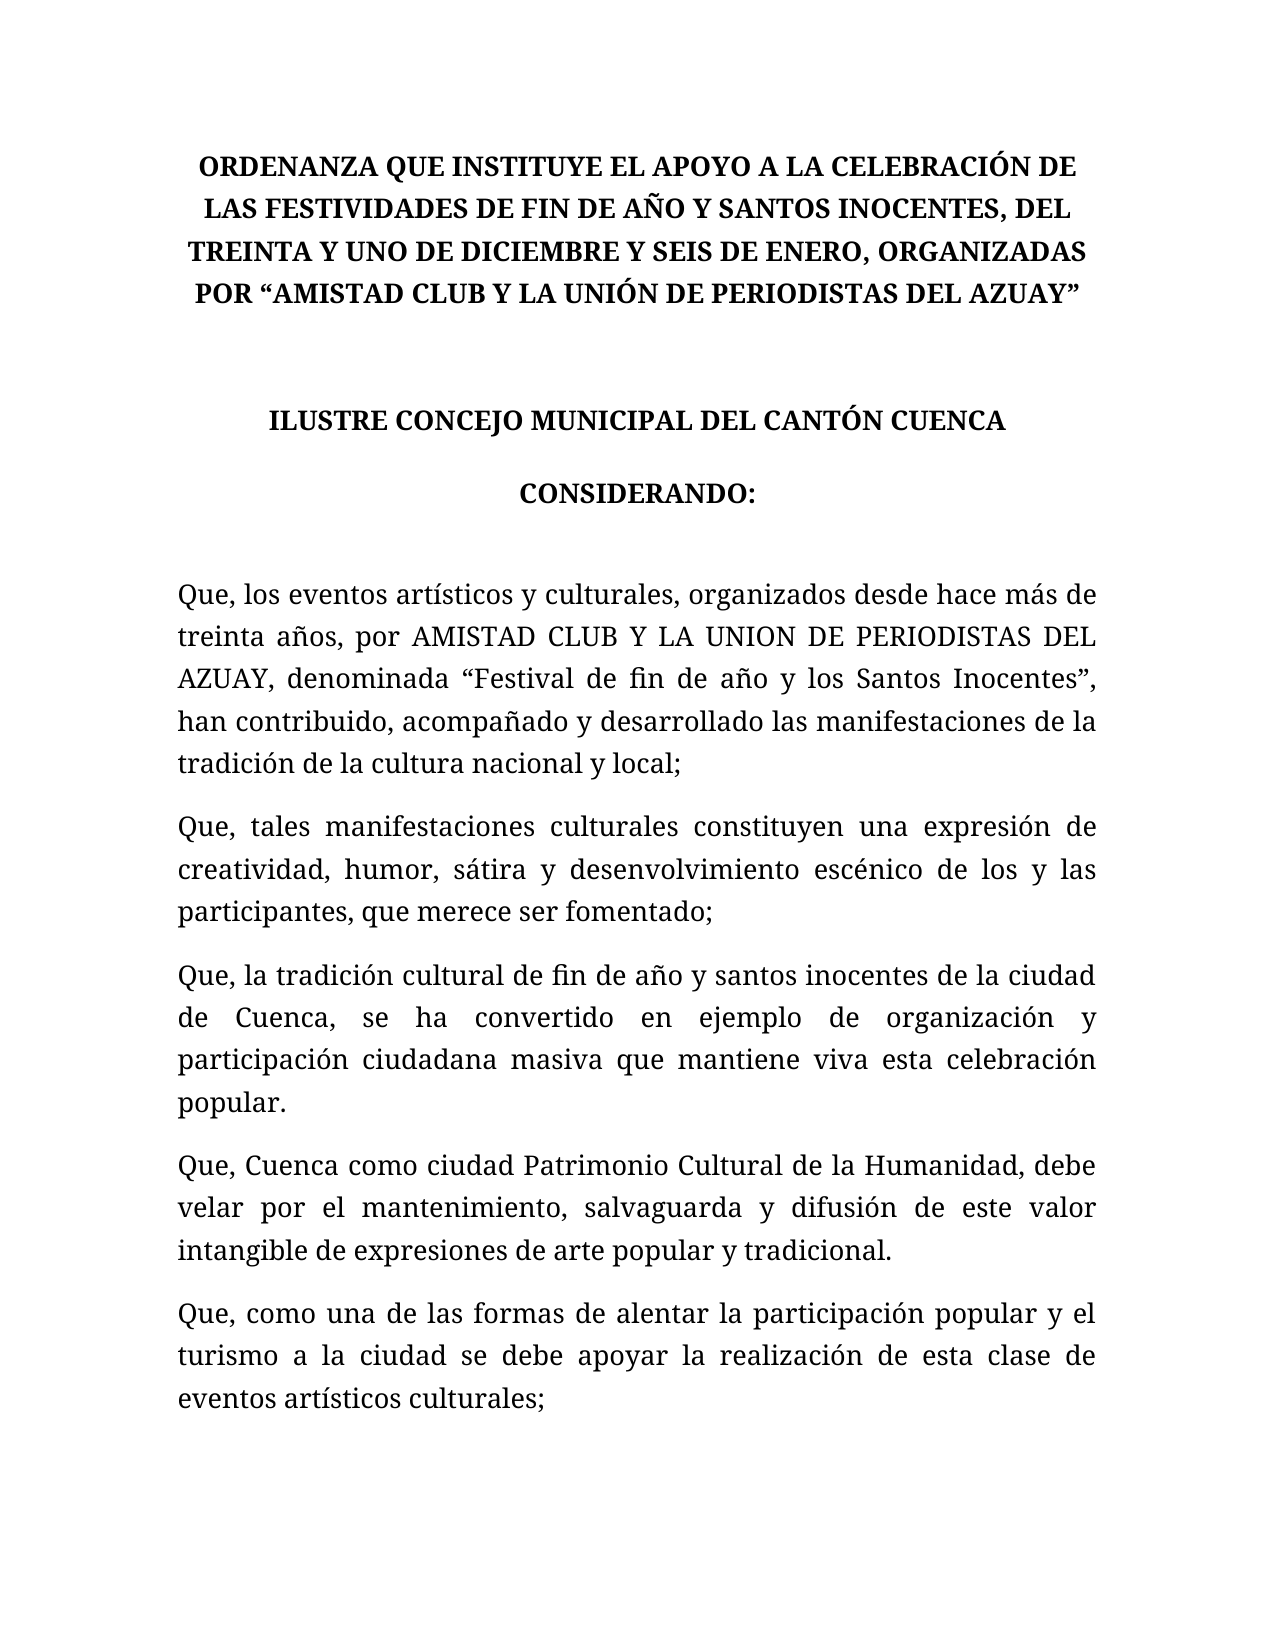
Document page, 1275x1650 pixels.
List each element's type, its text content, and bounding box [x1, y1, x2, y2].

text ILUSTRE CONCEJO MUNICIPAL DEL CANTÓN CUENCA [177, 401, 1098, 438]
text CONSIDERANDO: [177, 475, 1098, 512]
text Que, la tradición cultural de fin de año y santos inocentes de la ciudad de Cuenca, se ha convertido en ejemplo de organización y participación ciudadana masiva que mantiene viva esta celebración popular. [177, 956, 1098, 1120]
text Que, los eventos artísticos y culturales, organizados desde hace más de treinta años, por AMISTAD CLUB Y LA UNION DE PERIODISTAS DEL AZUAY, denominada “Festival de fin de año y los Santos Inocentes”, han contribuido, acompañado y desarrollado las manifestaciones de la tradición de la cultura nacional y local; [177, 575, 1098, 782]
text Que, Cuenca como ciudad Patrimonio Cultural de la Humanidad, debe velar por el mantenimiento, salvaguarda y difusión de este valor intangible de expresiones de arte popular y tradicional. [177, 1146, 1098, 1268]
text Que, como una de las formas de alentar la participación popular y el turismo a la ciudad se debe apoyar la realización de esta clase de eventos artísticos culturales; [177, 1294, 1098, 1416]
text Que, tales manifestaciones culturales constituyen una expresión de creatividad, humor, sátira y desenvolvimiento escénico de los y las participantes, que merece ser fomentado; [177, 808, 1098, 929]
text ORDENANZA QUE INSTITUYE EL APOYO A LA CELEBRACIÓN DE LAS FESTIVIDADES DE FIN DE AÑO Y SANTOS INOCENTES, DEL TREINTA Y UNO DE DICIEMBRE Y SEIS DE ENERO, ORGANIZADAS POR “AMISTAD CLUB Y LA UNIÓN DE PERIODISTAS DEL AZUAY” [177, 148, 1098, 312]
